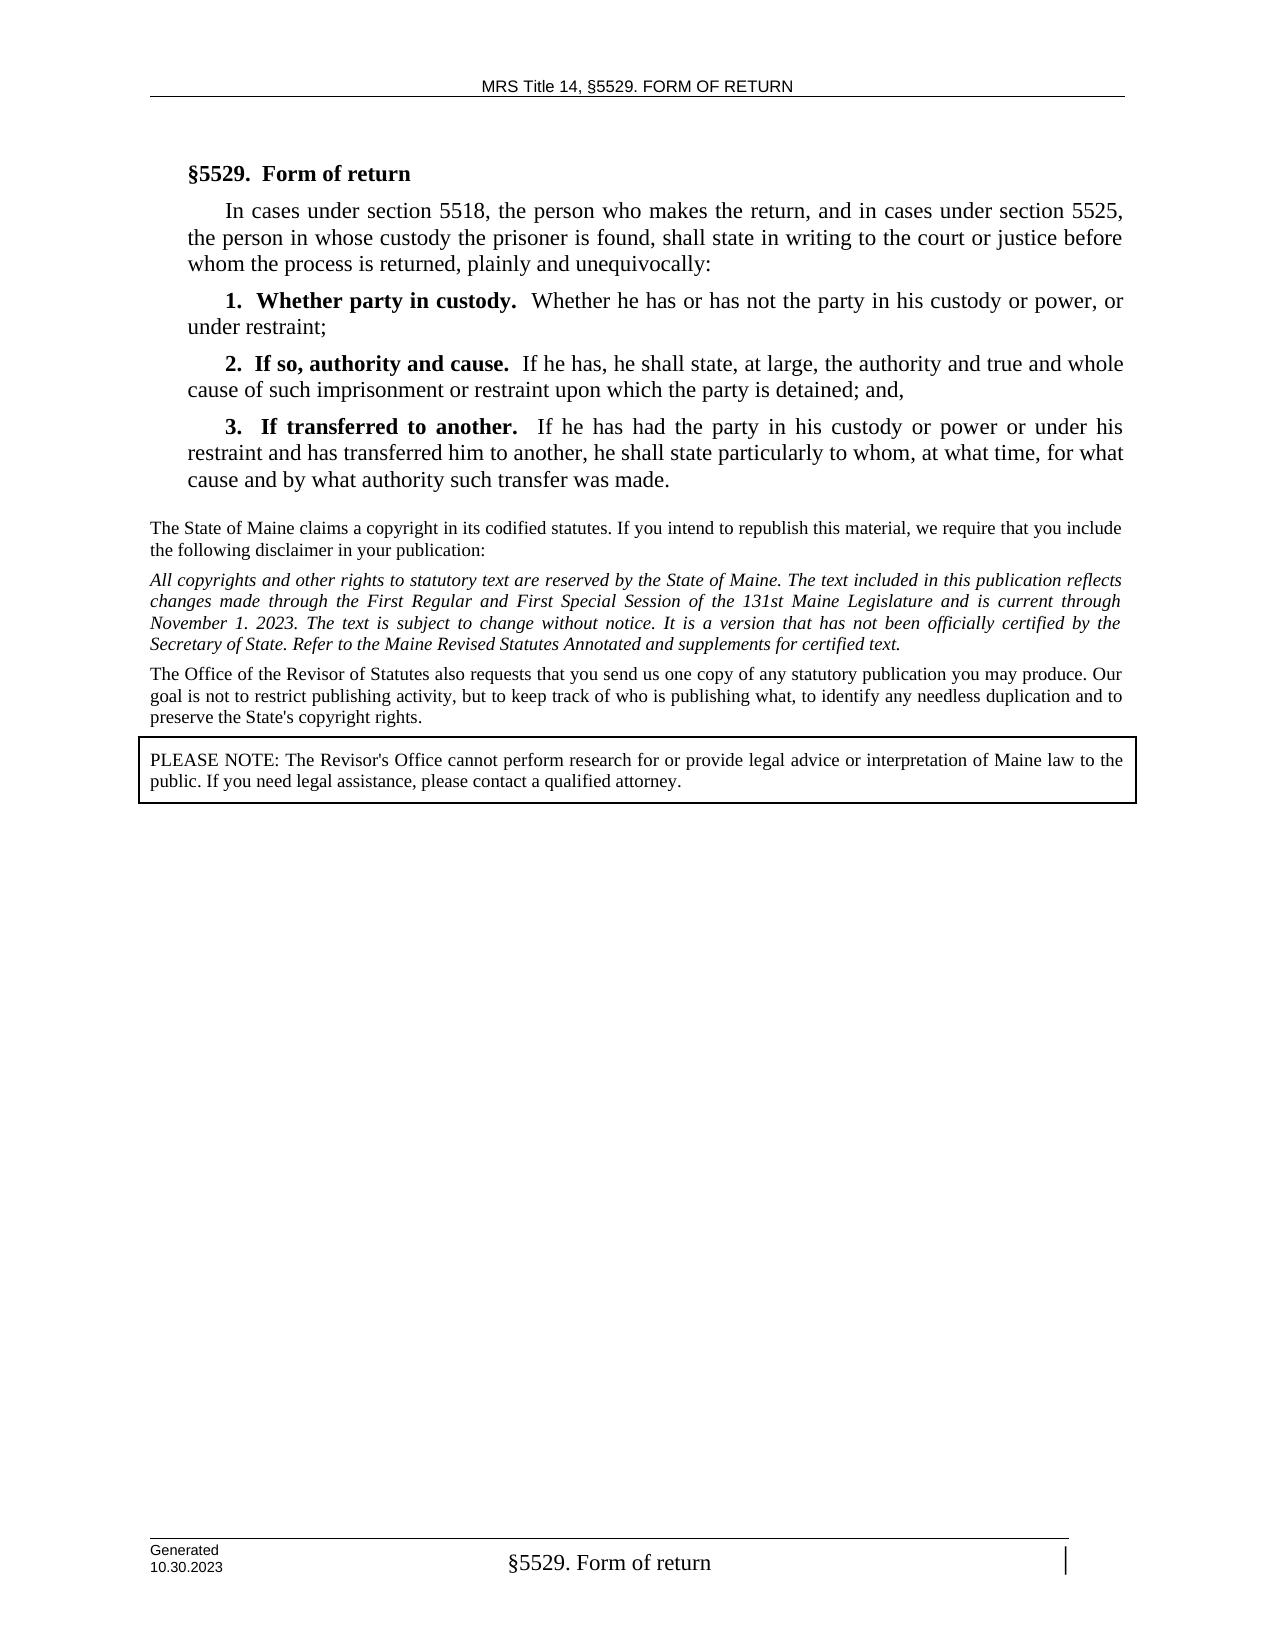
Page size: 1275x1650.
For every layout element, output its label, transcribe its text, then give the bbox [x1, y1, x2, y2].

text §5529. Form of return [187, 160, 1125, 187]
text 3. If transferred to another. If he has had the party in his custody or power or under his restraint and has transferred him to another, he shall state particularly to whom, at what time, for what cause and by what authority such transfer was made. [187, 413, 1125, 492]
text The State of Maine claims a copyright in its codified statutes. If you intend to republish this material, we require that you include the following disclaimer in your publication: [150, 517, 1125, 560]
text PLEASE NOTE: The Revisor's Office cannot perform research for or provide legal advice or interpretation of Maine law to the public. If you need legal assistance, please contact a qualified attorney. [140, 738, 1135, 802]
text 1. Whether party in custody. Whether he has or has not the party in his custody or power, or under restraint; [187, 287, 1125, 339]
text 2. If so, authority and cause. If he has, he shall state, at large, the authority and true and whole cause of such imprisonment or restraint upon which the party is detained; and, [187, 350, 1125, 402]
text In cases under section 5518, the person who makes the return, and in cases under section 5525, the person in whose custody the prisoner is found, shall state in writing to the court or justice before whom the process is returned, plainly and unequivocally: [187, 197, 1125, 276]
text All copyrights and other rights to statutory text are reserved by the State of Maine. The text included in this publication reflects changes made through the First Regular and First Special Session of the 131st Maine Legislature and is current through November 1. 2023 . The text is subject to change without notice. It is a version that has not been officially certified by the Secretary of State. Refer to the Maine Revised Statutes Annotated and supplements for certified text. [150, 568, 1125, 655]
text The Office of the Revisor of Statutes also requests that you send us one copy of any statutory publication you may produce. Our goal is not to restrict publishing activity, but to keep track of who is publishing what, to identify any needless duplication and to preserve the State's copyright rights. [150, 663, 1125, 728]
